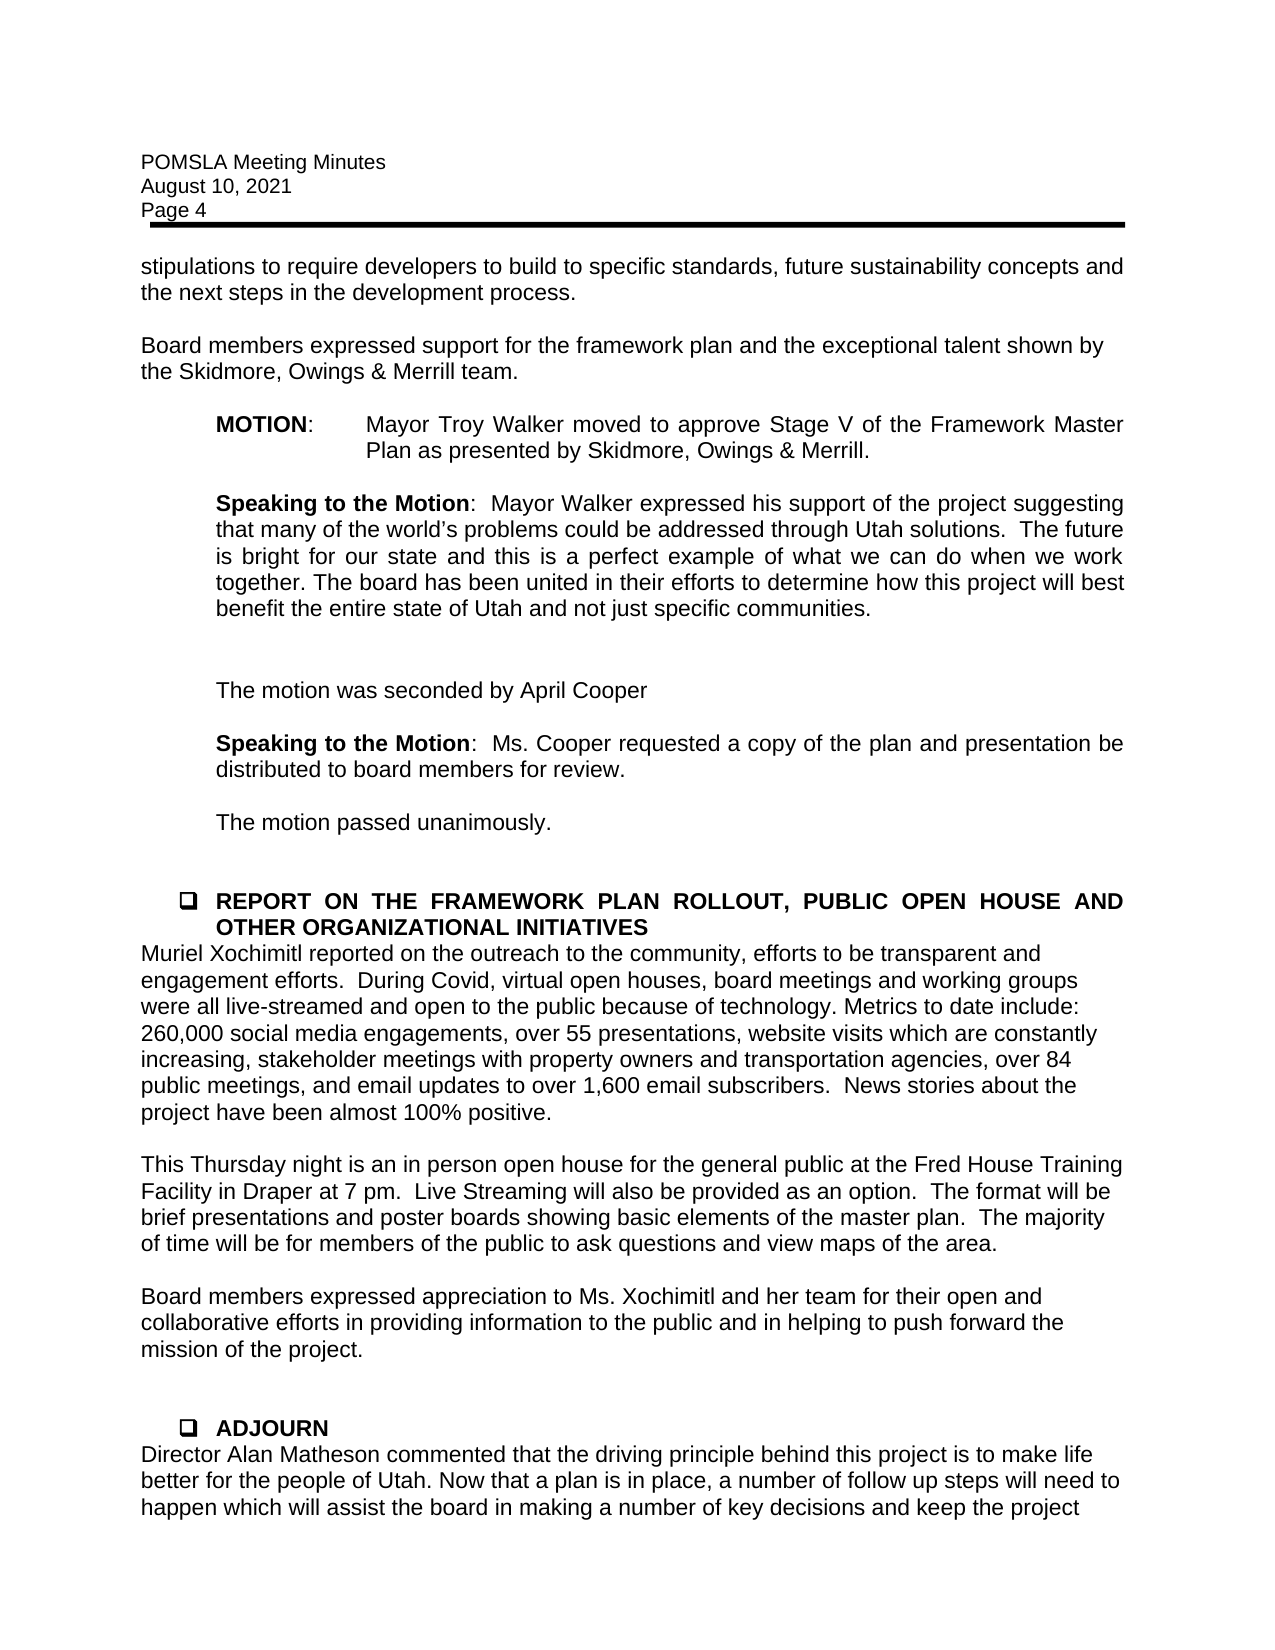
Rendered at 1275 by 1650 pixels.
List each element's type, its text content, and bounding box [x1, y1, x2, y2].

subtitle The motion was seconded by April Cooper [141, 677, 1125, 703]
text Board members expressed appreciation to Ms. Xochimitl and her team for their open and collaborative efforts in providing information to the public and in helping to push forward the mission of the project. [141, 1283, 1125, 1362]
subtitle Speaking to the Motion: Ms. Cooper requested a copy of the plan and presentation be distributed to board members for review. [141, 729, 1125, 782]
list REPORT ON THE FRAMEWORK PLAN ROLLOUT, PUBLIC OPEN HOUSE AND OTHER ORGANIZATIONAL INITIATIVES [178, 888, 1125, 940]
list ADJOURN [178, 1415, 1125, 1441]
text Muriel Xochimitl reported on the outreach to the community, efforts to be transparent and engagement efforts. During Covid, virtual open houses, board meetings and working groups were all live-streamed and open to the public because of technology. Metrics to date include: 260,000 social media engagements, over 55 presentations, website visits which are constantly increasing, stakeholder meetings with property owners and transportation agencies, over 84 public meetings, and email updates to over 1,600 email subscribers. News stories about the project have been almost 100% positive. [141, 940, 1125, 1125]
text This Thursday night is an in person open house for the general public at the Fred House Training Facility in Draper at 7 pm. Live Streaming will also be provided as an option. The format will be brief presentations and poster boards showing basic elements of the master plan. The majority of time will be for members of the public to ask questions and view maps of the area. [141, 1151, 1125, 1257]
subtitle The motion passed unanimously. [141, 809, 1125, 835]
subtitle MOTION: Mayor Troy Walker moved to approve Stage V of the Framework Master Plan as presented by Skidmore, Owings & Merrill. [141, 411, 1125, 464]
text Board members expressed support for the framework plan and the exceptional talent shown by the Skidmore, Owings & Merrill team. [141, 332, 1125, 384]
subtitle Speaking to the Motion: Mayor Walker expressed his support of the project suggesting that many of the world’s problems could be addressed through Utah solutions. The future is bright for our state and this is a perfect example of what we can do when we work together. The board has been united in their efforts to determine how this project will best benefit the entire state of Utah and not just specific communities. [141, 490, 1125, 622]
